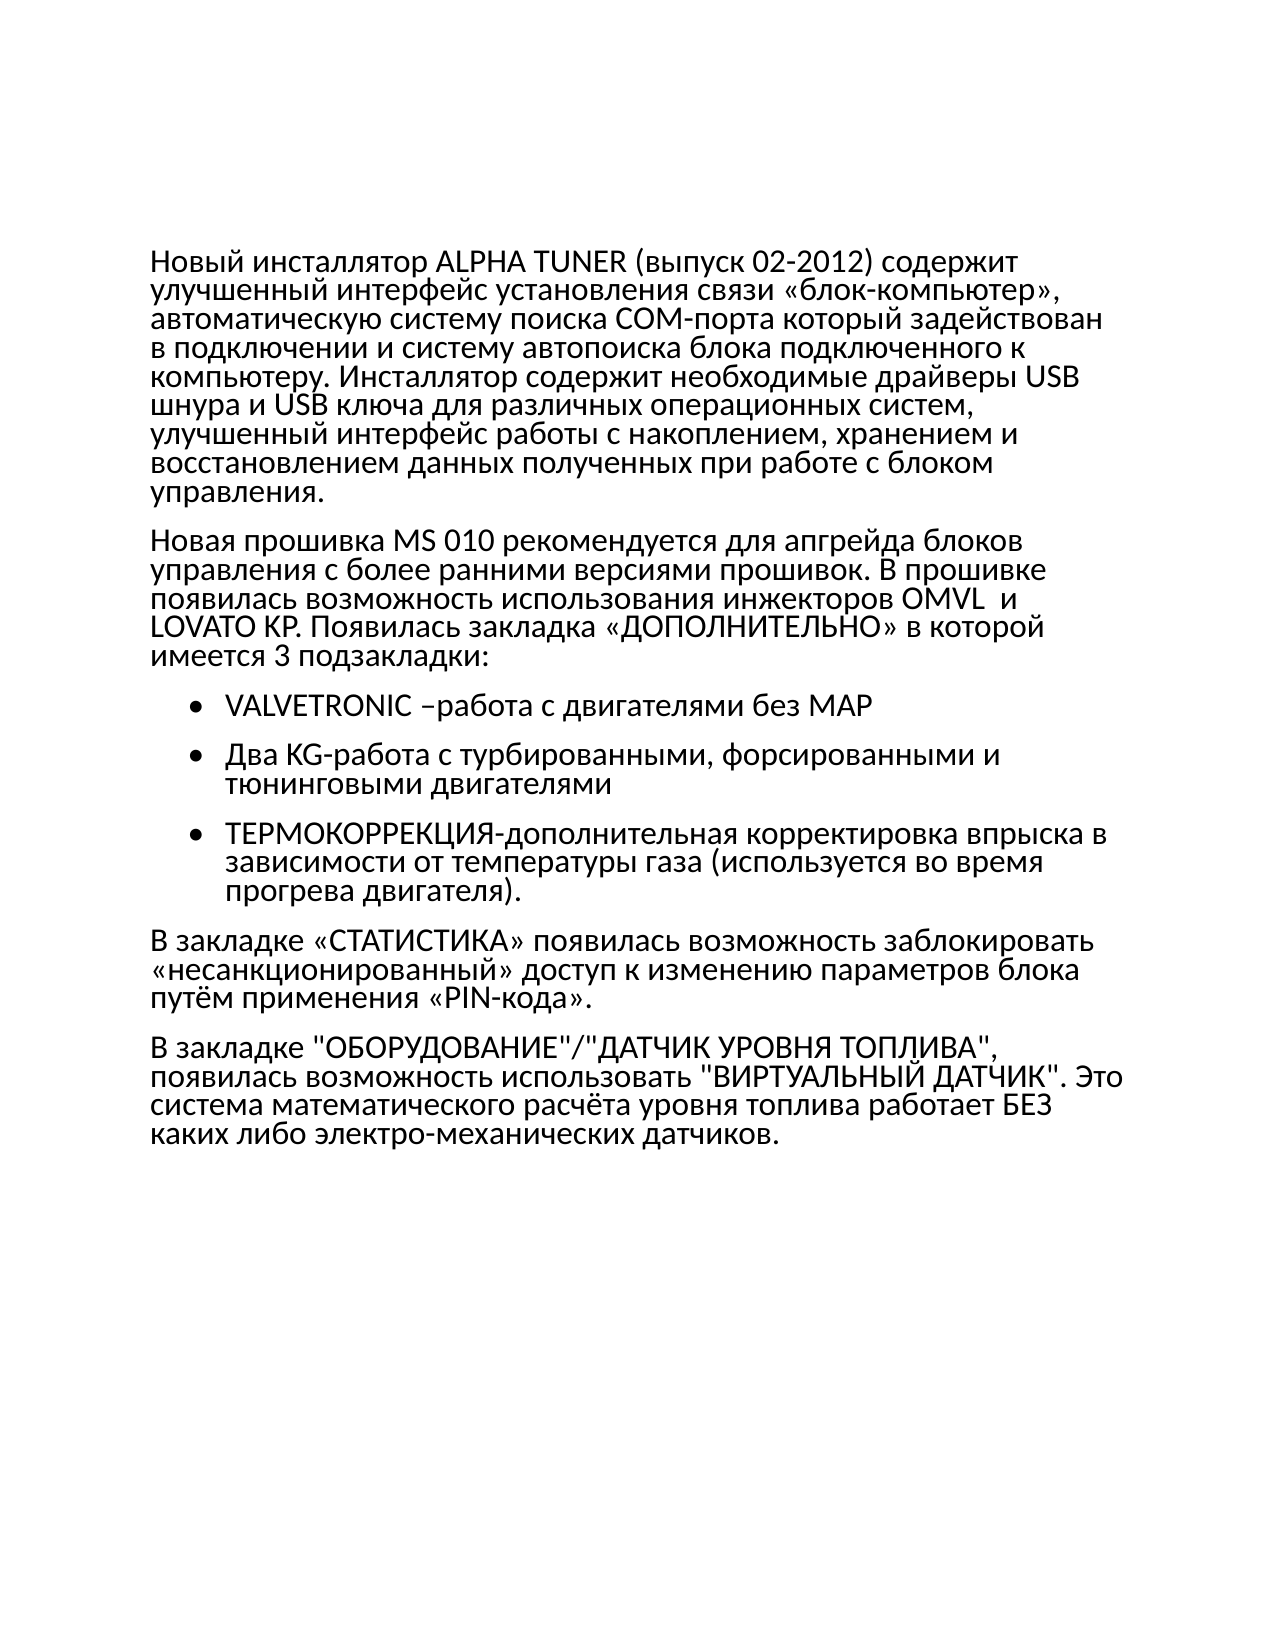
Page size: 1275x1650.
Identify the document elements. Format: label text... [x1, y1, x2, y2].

list Два KG-работа с турбированными, форсированными и тюнинговыми двигателями [187, 743, 1125, 800]
list VALVETRONIC –работа с двигателями без МАР [187, 693, 1125, 722]
text Новая прошивка MS 010 рекомендуется для апгрейда блоков управления с более ранними версиями прошивок. В прошивке появилась возможность использования инжекторов OMVL и LOVATO KP. Появилась закладка «ДОПОЛНИТЕЛЬНО» в которой имеется 3 подзакладки: [150, 529, 1125, 672]
text Новый инсталлятор ALPHA TUNER (выпуск 02-2012) содержит улучшенный интерфейс установления связи «блок-компьютер», автоматическую систему поиска СОМ-порта который задействован в подключении и систему автопоиска блока подключенного к компьютеру. Инсталлятор содержит необходимые драйверы USB шнура и USB ключа для различных операционных систем, улучшенный интерфейс работы с накоплением, хранением и восстановлением данных полученных при работе с блоком управления. [150, 249, 1125, 508]
list ТЕРМОКОРРЕКЦИЯ-дополнительная корректировка впрыска в зависимости от температуры газа (используется во время прогрева двигателя). [187, 821, 1125, 907]
text В закладке «СТАТИСТИКА» появилась возможность заблокировать «несанкционированный» доступ к изменению параметров блока путём применения «PIN-кода». [150, 928, 1125, 1014]
text В закладке "ОБОРУДОВАНИЕ"/"ДАТЧИК УРОВНЯ ТОПЛИВА", появилась возможность использовать "ВИРТУАЛЬНЫЙ ДАТЧИК". Это система математического расчёта уровня топлива работает БЕЗ каких либо электро-механических датчиков. [150, 1035, 1125, 1150]
